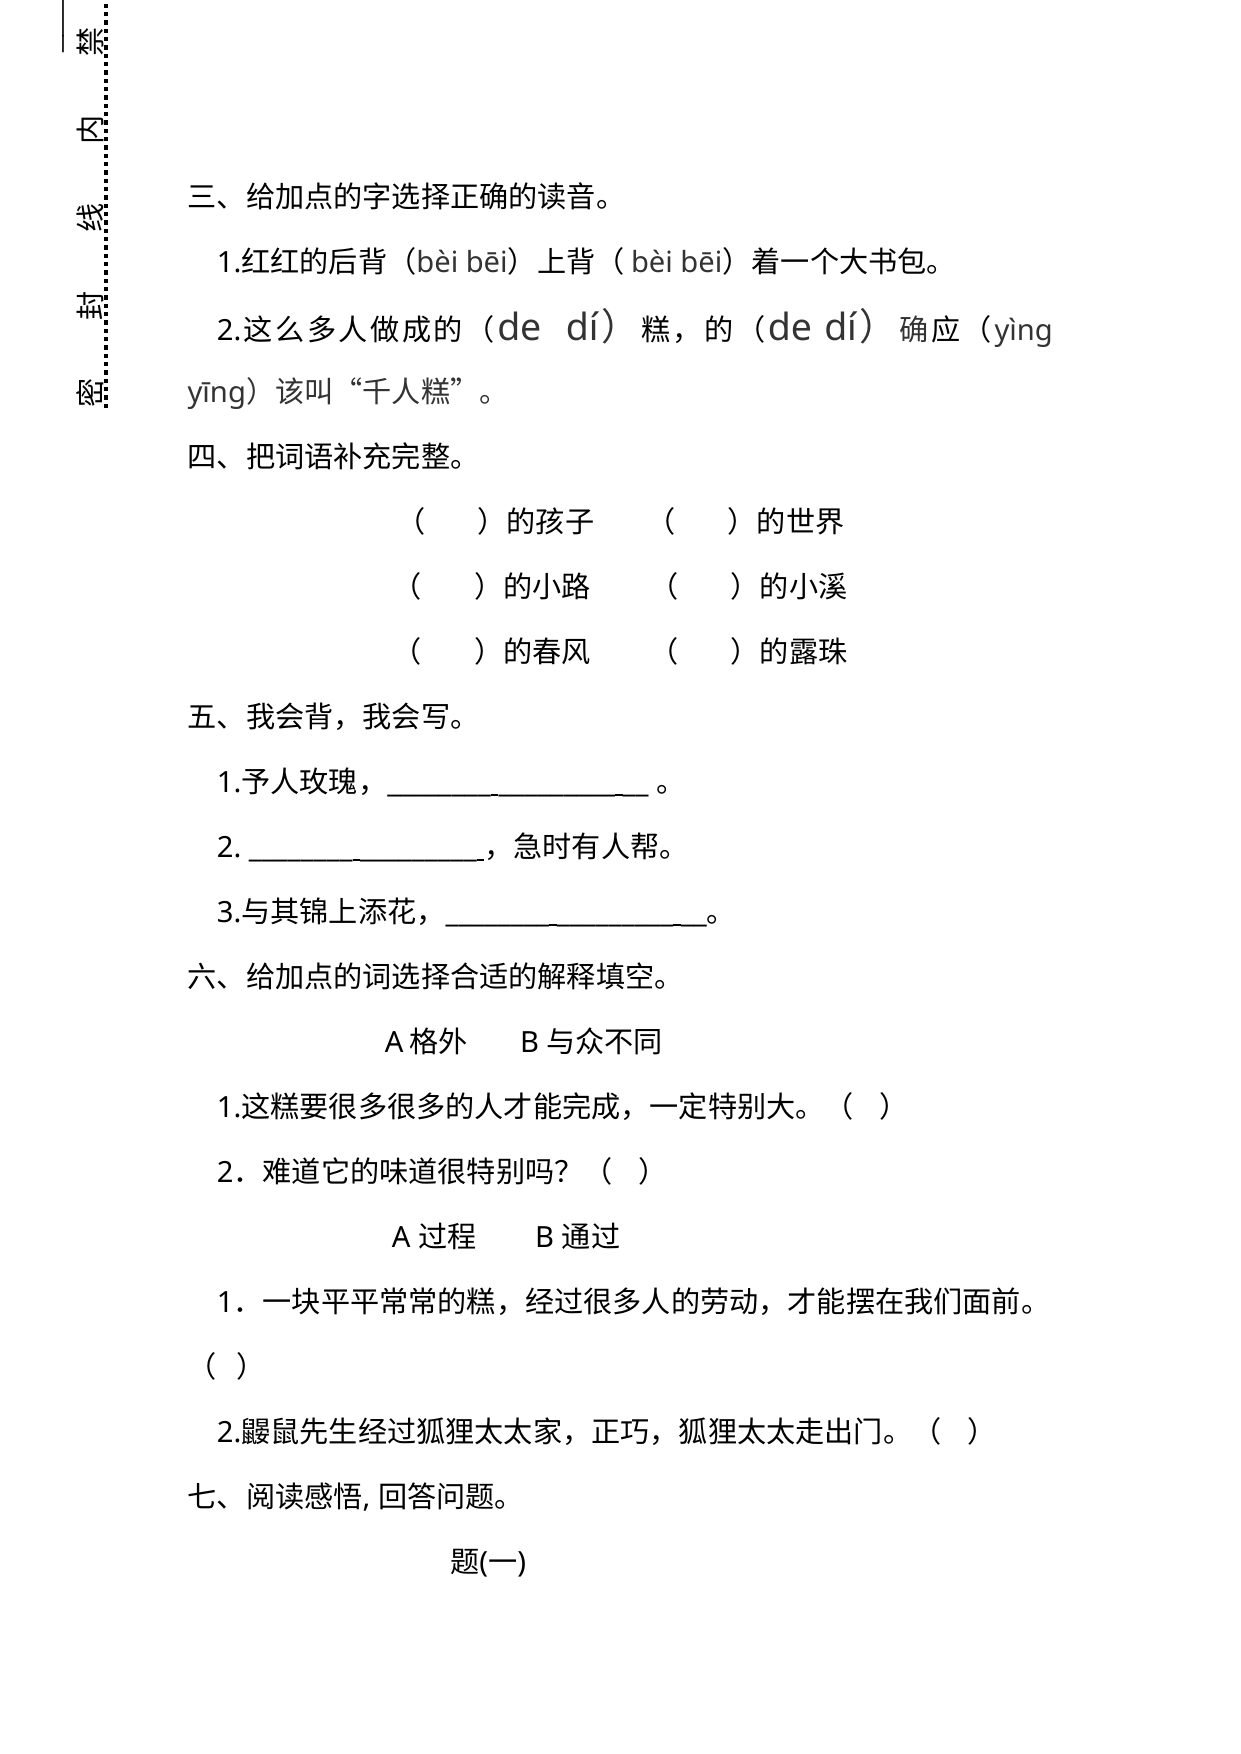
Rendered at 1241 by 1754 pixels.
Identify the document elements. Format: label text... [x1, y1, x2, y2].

text （ ）的春风 （ ）的露珠 [187, 617, 1053, 682]
text 2.这么多人做成的（de dí）糕，的（de dí）确应（yìng yīng）该叫“千人糕”。 [187, 292, 1053, 422]
text 1.予人玫瑰，________ _________ __ 。 [187, 747, 1053, 812]
text 2. ________ _________ ，急时有人帮。 [187, 812, 1053, 877]
text （ ）的小路 （ ）的小溪 [187, 552, 1053, 617]
text 2.鼹鼠先生经过狐狸太太家，正巧，狐狸太太走出门。（ ） [187, 1397, 1053, 1462]
text 1.红红的后背（bèi bēi）上背（ bèi bēi）着一个大书包。 [187, 227, 1053, 292]
text 1．一块平平常常的糕，经过很多人的劳动，才能摆在我们面前。（ ） [187, 1267, 1053, 1397]
text 五、我会背，我会写。 [187, 682, 1053, 747]
text 3.与其锦上添花，________ _________ __。 [187, 877, 1053, 942]
text （ ）的孩子 （ ）的世界 [187, 487, 1053, 552]
text 1.这糕要很多很多的人才能完成，一定特别大。（ ） [187, 1072, 1053, 1137]
text A格外 B 与众不同 [187, 1007, 1053, 1072]
text 题(一) [187, 1527, 1053, 1592]
text 2．难道它的味道很特别吗？（ ） [187, 1137, 1053, 1202]
text 四、把词语补充完整。 [187, 422, 1053, 487]
text 六、给加点的词选择合适的解释填空。 [187, 942, 1053, 1007]
text 七、阅读感悟, 回答问题。 [187, 1462, 1053, 1527]
text 三、给加点的字选择正确的读音。 [187, 162, 1053, 227]
text A 过程 B 通过 [187, 1202, 1053, 1267]
